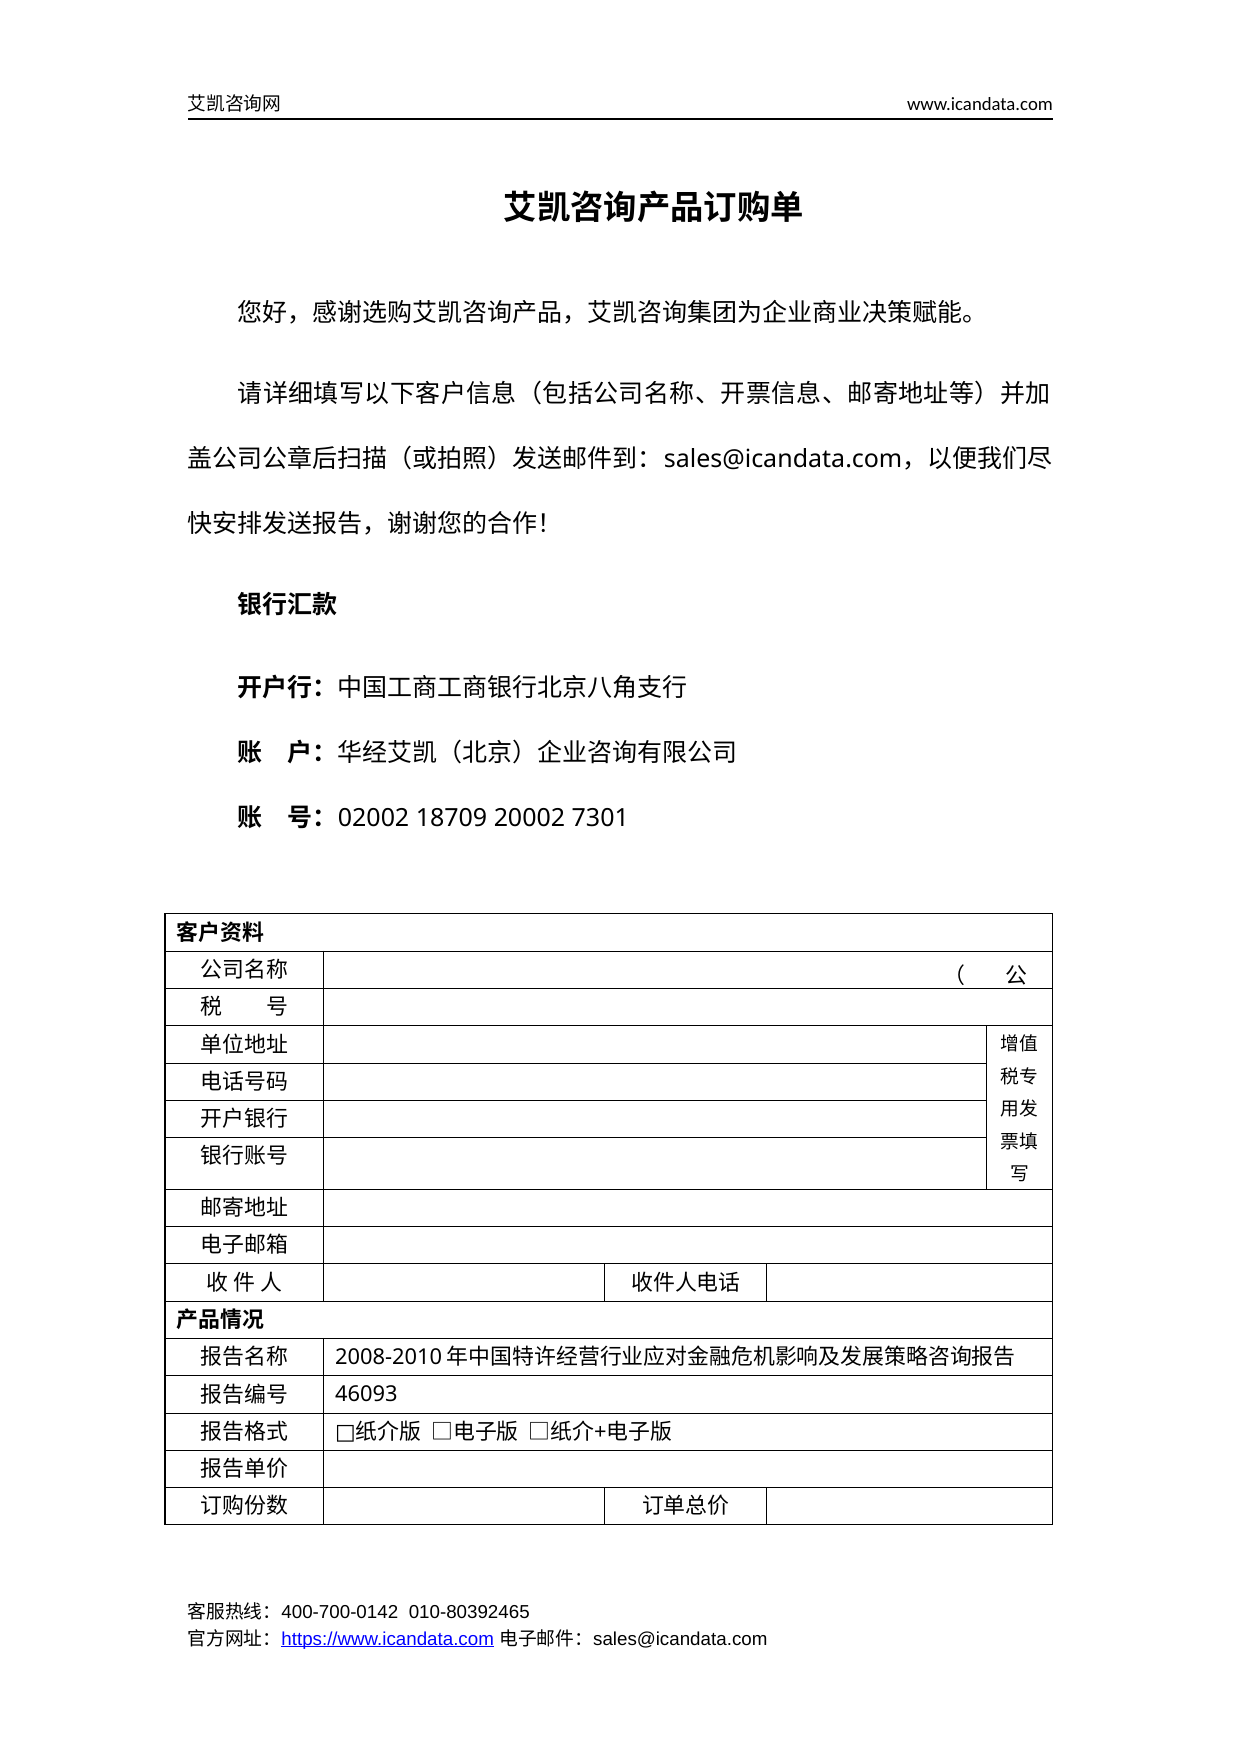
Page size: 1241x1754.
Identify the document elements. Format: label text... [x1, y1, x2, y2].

table_cell 报告编号 [166, 1376, 323, 1412]
table_cell 2008-2010年中国特许经营行业应对金融危机影响及发展策略咨询报告 [324, 1339, 1052, 1375]
table_cell 公司名称 [166, 952, 323, 988]
table_cell [324, 989, 1052, 1025]
table_cell 银行账号 [166, 1138, 323, 1189]
table_cell [767, 1264, 1052, 1301]
text 银行汇款 [187, 570, 1053, 635]
text 请详细填写以下客户信息（包括公司名称、开票信息、邮寄地址等）并加盖公司公章后扫描（或拍照）发送邮件到：sales@icandata.com，以便我们尽快安排发送报告，谢谢您的合作！ [187, 359, 1053, 554]
table_cell 报告格式 [166, 1414, 323, 1450]
table_cell 产品情况 [166, 1302, 1052, 1338]
table_cell 收件人电话 [605, 1264, 766, 1301]
table_cell 增值税专用发票填写 [987, 1026, 1052, 1189]
table_cell 单位地址 [166, 1026, 323, 1062]
table_cell □纸介版 □电子版 □纸介+电子版 [324, 1414, 1052, 1450]
table_header 客户资料 [166, 914, 1052, 951]
table_cell 报告单价 [166, 1451, 323, 1487]
table_cell 订购份数 [166, 1488, 323, 1524]
table_cell 报告名称 [166, 1339, 323, 1375]
table_cell [324, 1227, 1052, 1263]
table_cell [324, 1138, 986, 1189]
table_cell 税 号 [166, 989, 323, 1025]
table_cell 电子邮箱 [166, 1227, 323, 1263]
table_cell 邮寄地址 [166, 1190, 323, 1226]
table_cell [324, 1488, 604, 1524]
text 您好，感谢选购艾凯咨询产品，艾凯咨询集团为企业商业决策赋能。 [187, 278, 1053, 343]
table_cell 收 件 人 [166, 1264, 323, 1301]
table_cell 订单总价 [605, 1488, 766, 1524]
text 开户行：中国工商工商银行北京八角支行 [187, 653, 1053, 718]
table_cell [324, 1064, 986, 1100]
table_cell [324, 1190, 1052, 1226]
table_cell 46093 [324, 1376, 1052, 1412]
table_cell [767, 1488, 1052, 1524]
text 账 户：华经艾凯（北京）企业咨询有限公司 [187, 718, 1053, 783]
table_cell [324, 952, 1052, 988]
table_cell 开户银行 [166, 1101, 323, 1137]
table_cell [324, 1026, 986, 1062]
table_cell 电话号码 [166, 1064, 323, 1100]
table_cell [324, 1101, 986, 1137]
table_cell [324, 1264, 604, 1301]
text 艾凯咨询产品订购单 [187, 172, 1053, 237]
text 账 号：02002 18709 20002 7301 [187, 783, 1053, 848]
table_cell [324, 1451, 1052, 1487]
